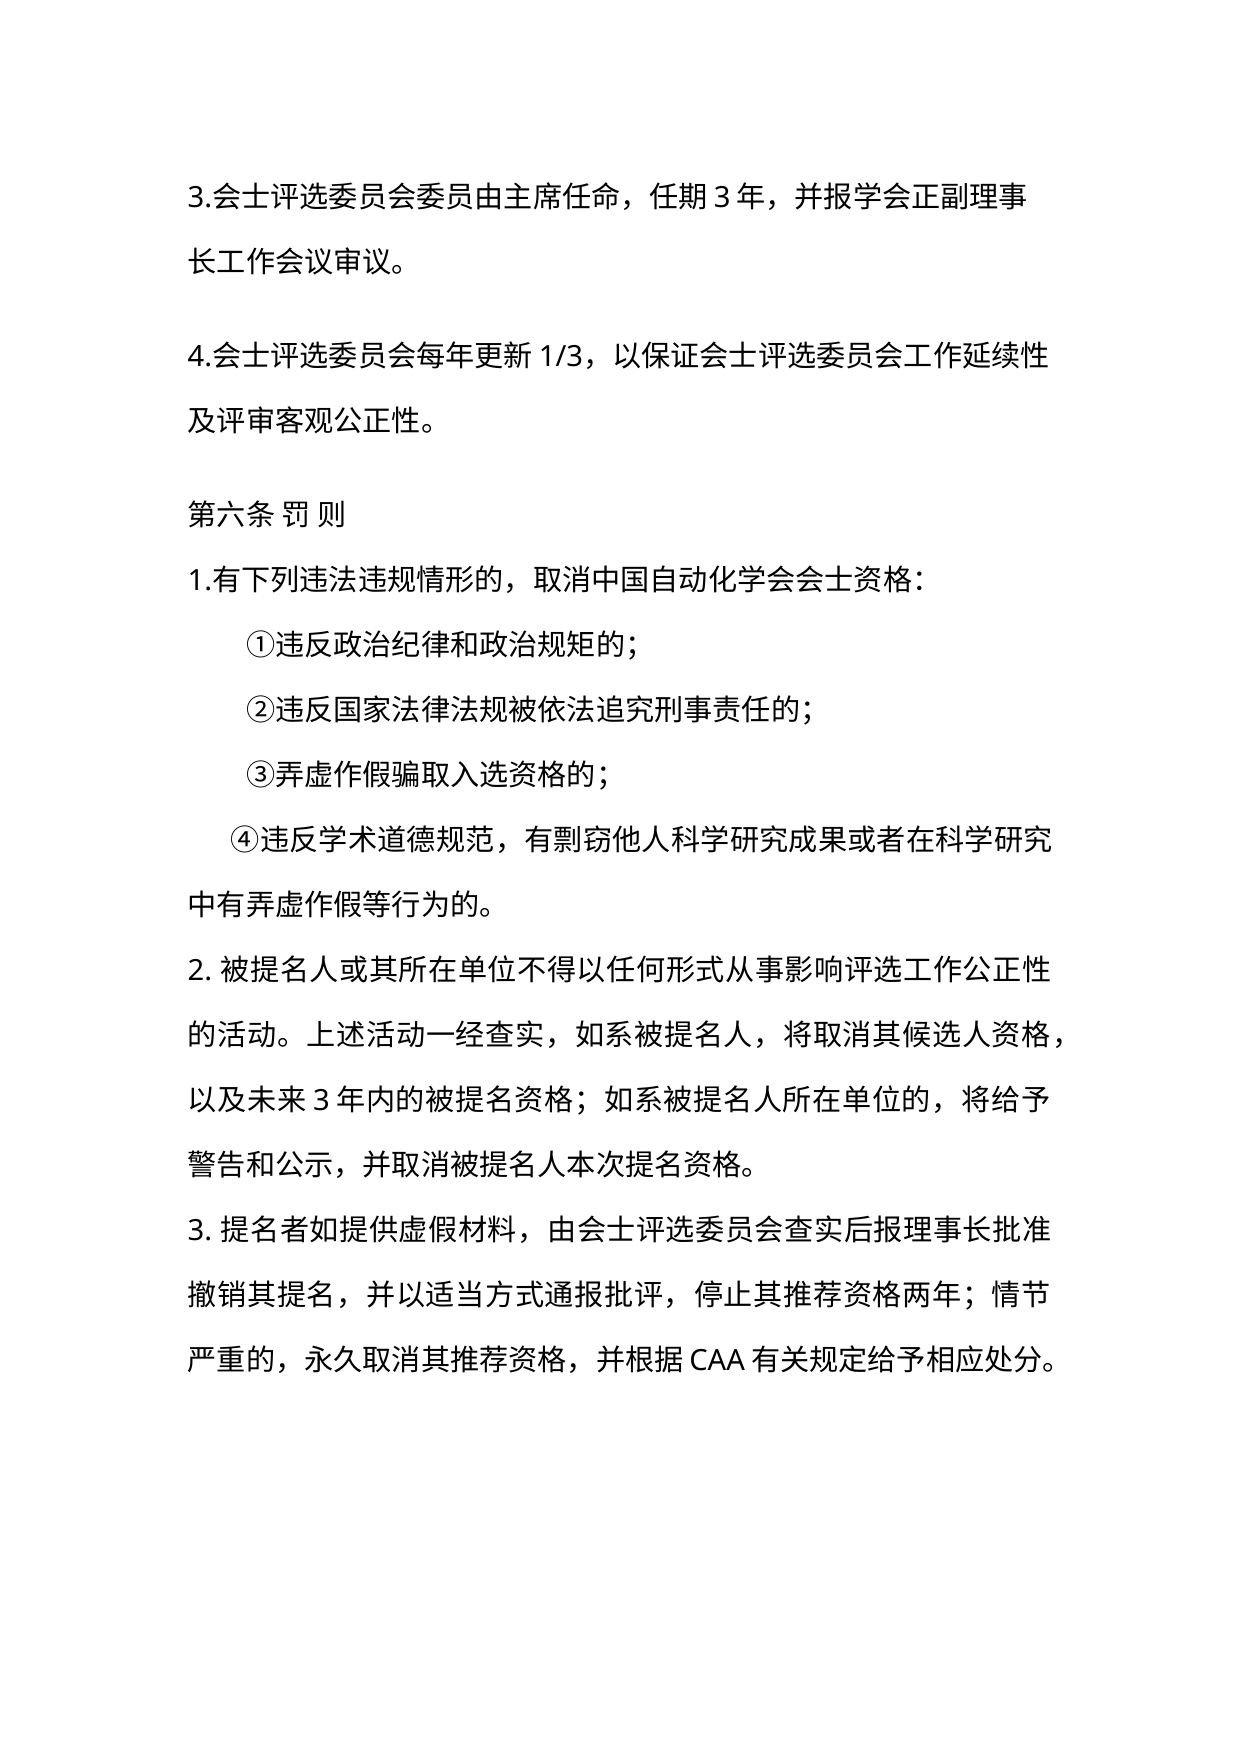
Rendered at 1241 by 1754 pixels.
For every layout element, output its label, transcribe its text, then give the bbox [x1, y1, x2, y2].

text ③弄虚作假骗取入选资格的； [187, 740, 1053, 805]
text 第六条 罚 则 1.有下列违法违规情形的，取消中国自动化学会会士资格： [187, 480, 1053, 610]
text 4.会士评选委员会每年更新1/3，以保证会士评选委员会工作延续性及评审客观公正性。 [187, 321, 1053, 451]
text ②违反国家法律法规被依法追究刑事责任的； [187, 675, 1053, 740]
text 2. 被提名人或其所在单位不得以任何形式从事影响评选工作公正性的活动。上述活动一经查实，如系被提名人，将取消其候选人资格，以及未来3年内的被提名资格；如系被提名人所在单位的，将给予警告和公示，并取消被提名人本次提名资格。 3. 提名者如提供虚假材料，由会士评选委员会查实后报理事长批准撤销其提名，并以适当方式通报批评，停止其推荐资格两年；情节严重的，永久取消其推荐资格，并根据CAA有关规定给予相应处分。 [187, 935, 1053, 1390]
text ④违反学术道德规范，有剽窃他人科学研究成果或者在科学研究中有弄虚作假等行为的。 [187, 805, 1053, 935]
text 3.会士评选委员会委员由主席任命，任期3年，并报学会正副理事长工作会议审议。 [187, 162, 1053, 292]
text ①违反政治纪律和政治规矩的； [187, 610, 1053, 675]
